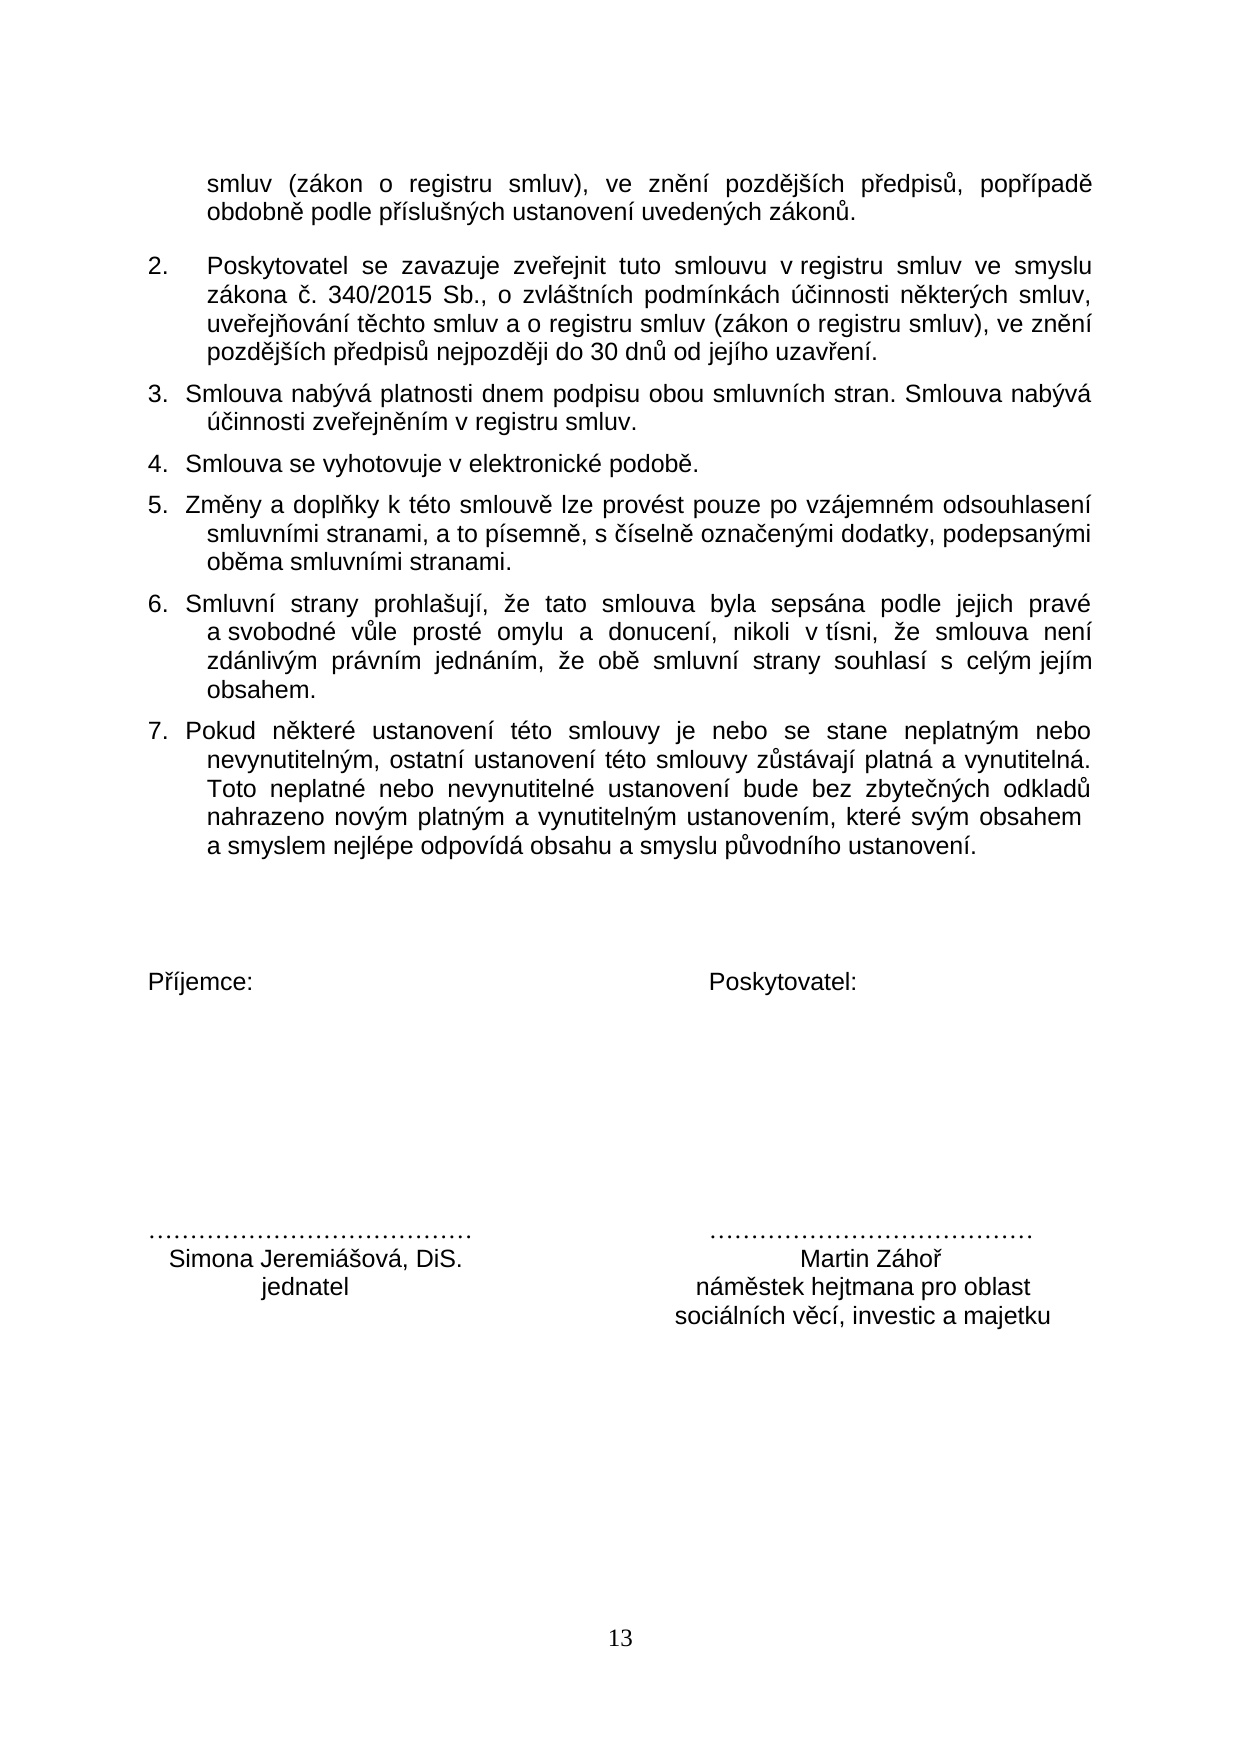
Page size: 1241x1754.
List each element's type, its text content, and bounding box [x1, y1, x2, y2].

list Smlouva nabývá platnosti dnem podpisu obou smluvních stran. Smlouva nabývá účinnosti zveřejněním v registru smluv. [148, 378, 1093, 436]
text Simona Jeremiášová, DiS. Martin Záhoř [148, 1243, 1093, 1272]
text Příjemce: Poskytovatel: [148, 967, 1093, 996]
text jednatel náměstek hejtmana pro oblast [148, 1272, 1093, 1301]
list Poskytovatel se zavazuje zveřejnit tuto smlouvu v registru smluv ve smyslu zákona č. 340/2015 Sb., o zvláštních podmínkách účinnosti některých smluv, uveřejňování těchto smluv a o registru smluv (zákon o registru smluv), ve znění pozdějších předpisů nejpozději do 30 dnů od jejího uzavření. [148, 251, 1093, 366]
text sociálních věcí, investic a majetku [148, 1301, 1093, 1330]
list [148, 168, 1093, 226]
list Smlouva se vyhotovuje v elektronické podobě. [148, 448, 1093, 477]
text ………………………………… ………………………………… [148, 1215, 1093, 1243]
list Změny a doplňky k této smlouvě lze provést pouze po vzájemném odsouhlasení smluvními stranami, a to písemně, s číselně označenými dodatky, podepsanými oběma smluvními stranami. [148, 490, 1093, 576]
list Smluvní strany prohlašují, že tato smlouva byla sepsána podle jejich pravé a svobodné vůle prosté omylu a donucení, nikoli v tísni, že smlouva není zdánlivým právním jednáním, že obě smluvní strany souhlasí s celým jejím obsahem. [148, 588, 1093, 703]
list Pokud některé ustanovení této smlouvy je nebo se stane neplatným nebo nevynutitelným, ostatní ustanovení této smlouvy zůstávají platná a vynutitelná. Toto neplatné nebo nevynutitelné ustanovení bude bez zbytečných odkladů nahrazeno novým platným a vynutitelným ustanovením, které svým obsahem a smyslem nejlépe odpovídá obsahu a smyslu původního ustanovení. [148, 716, 1093, 860]
